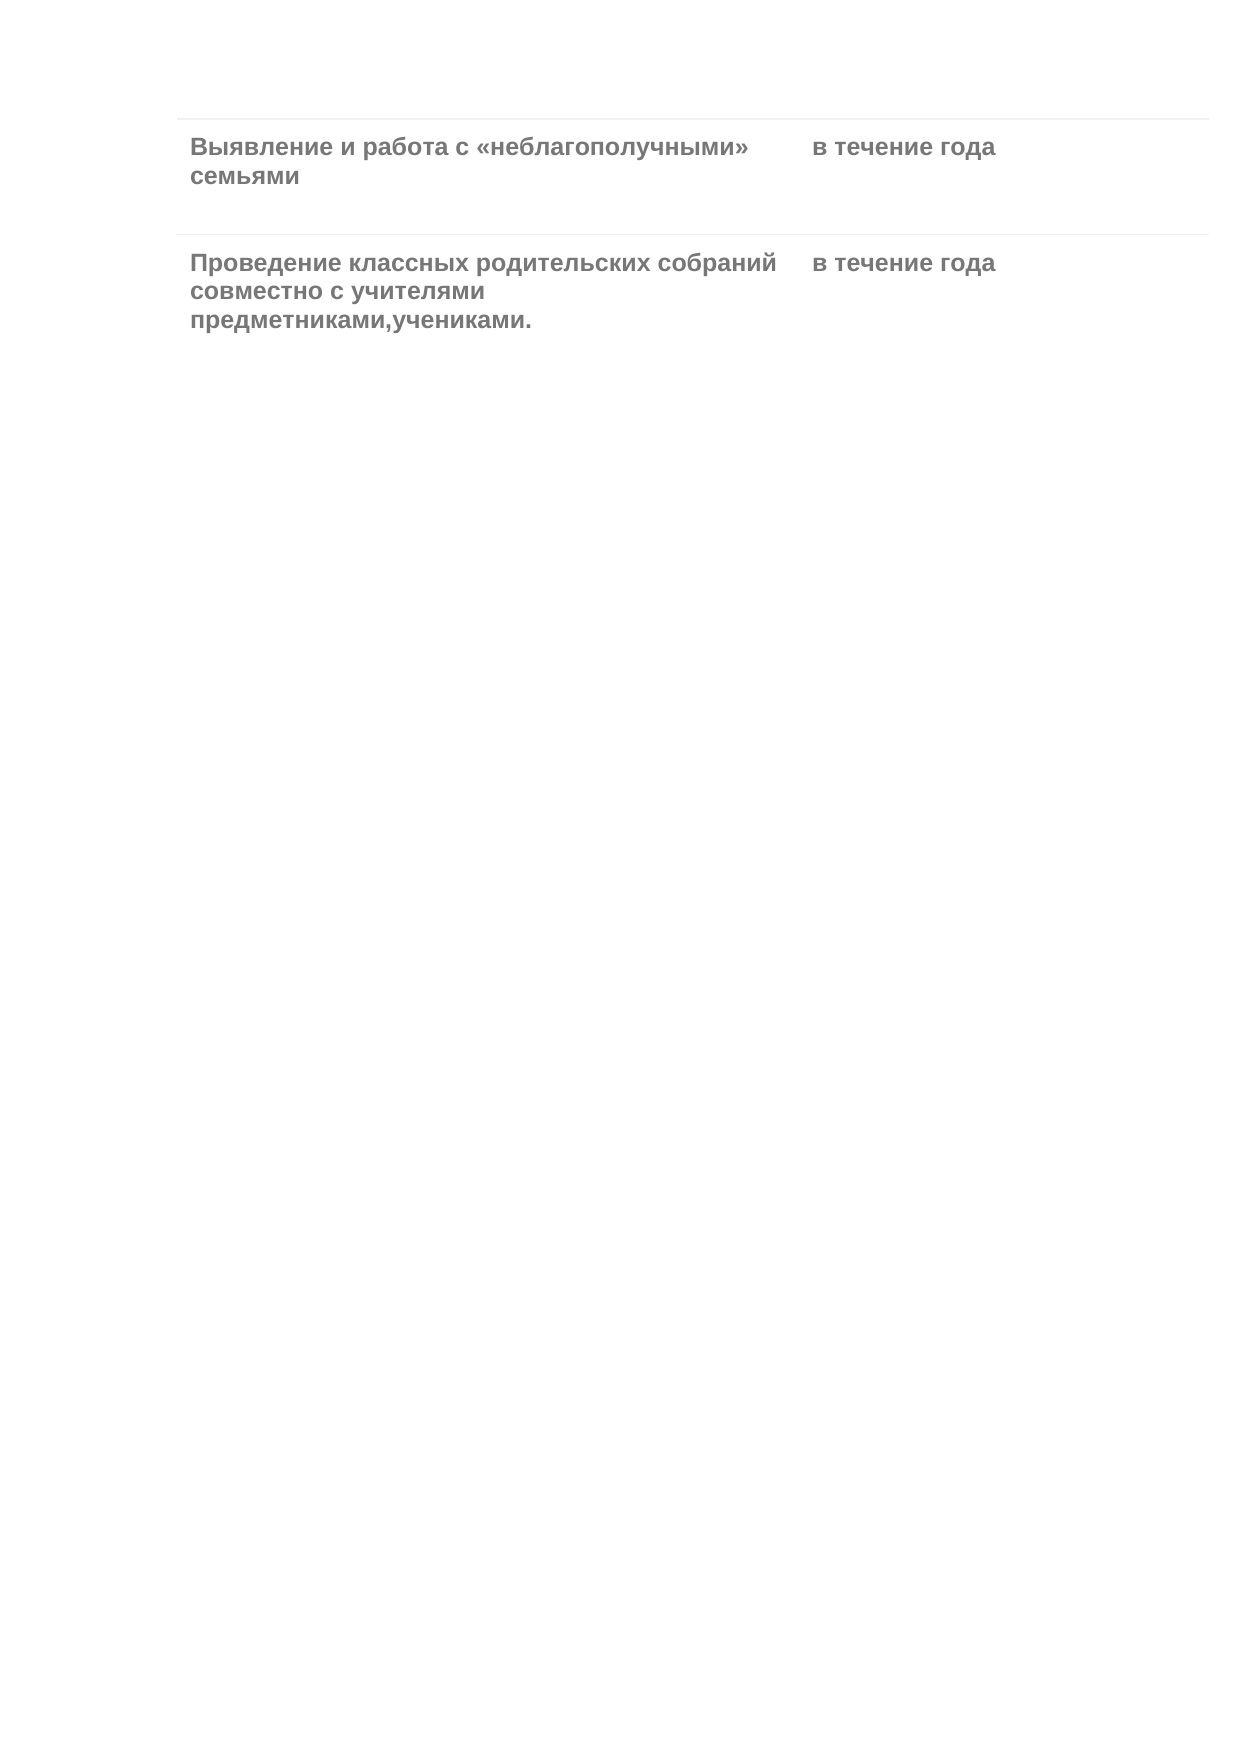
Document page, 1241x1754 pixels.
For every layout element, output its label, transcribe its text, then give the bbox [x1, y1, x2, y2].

table_cell в течение года [799, 235, 1208, 377]
table_cell Проведение классных родительских собраний совместно с учителями предметниками,учениками. [177, 235, 799, 377]
table_cell в течение года [799, 120, 1208, 233]
table_cell Выявление и работа с «неблагополучными» семьями [177, 120, 799, 233]
